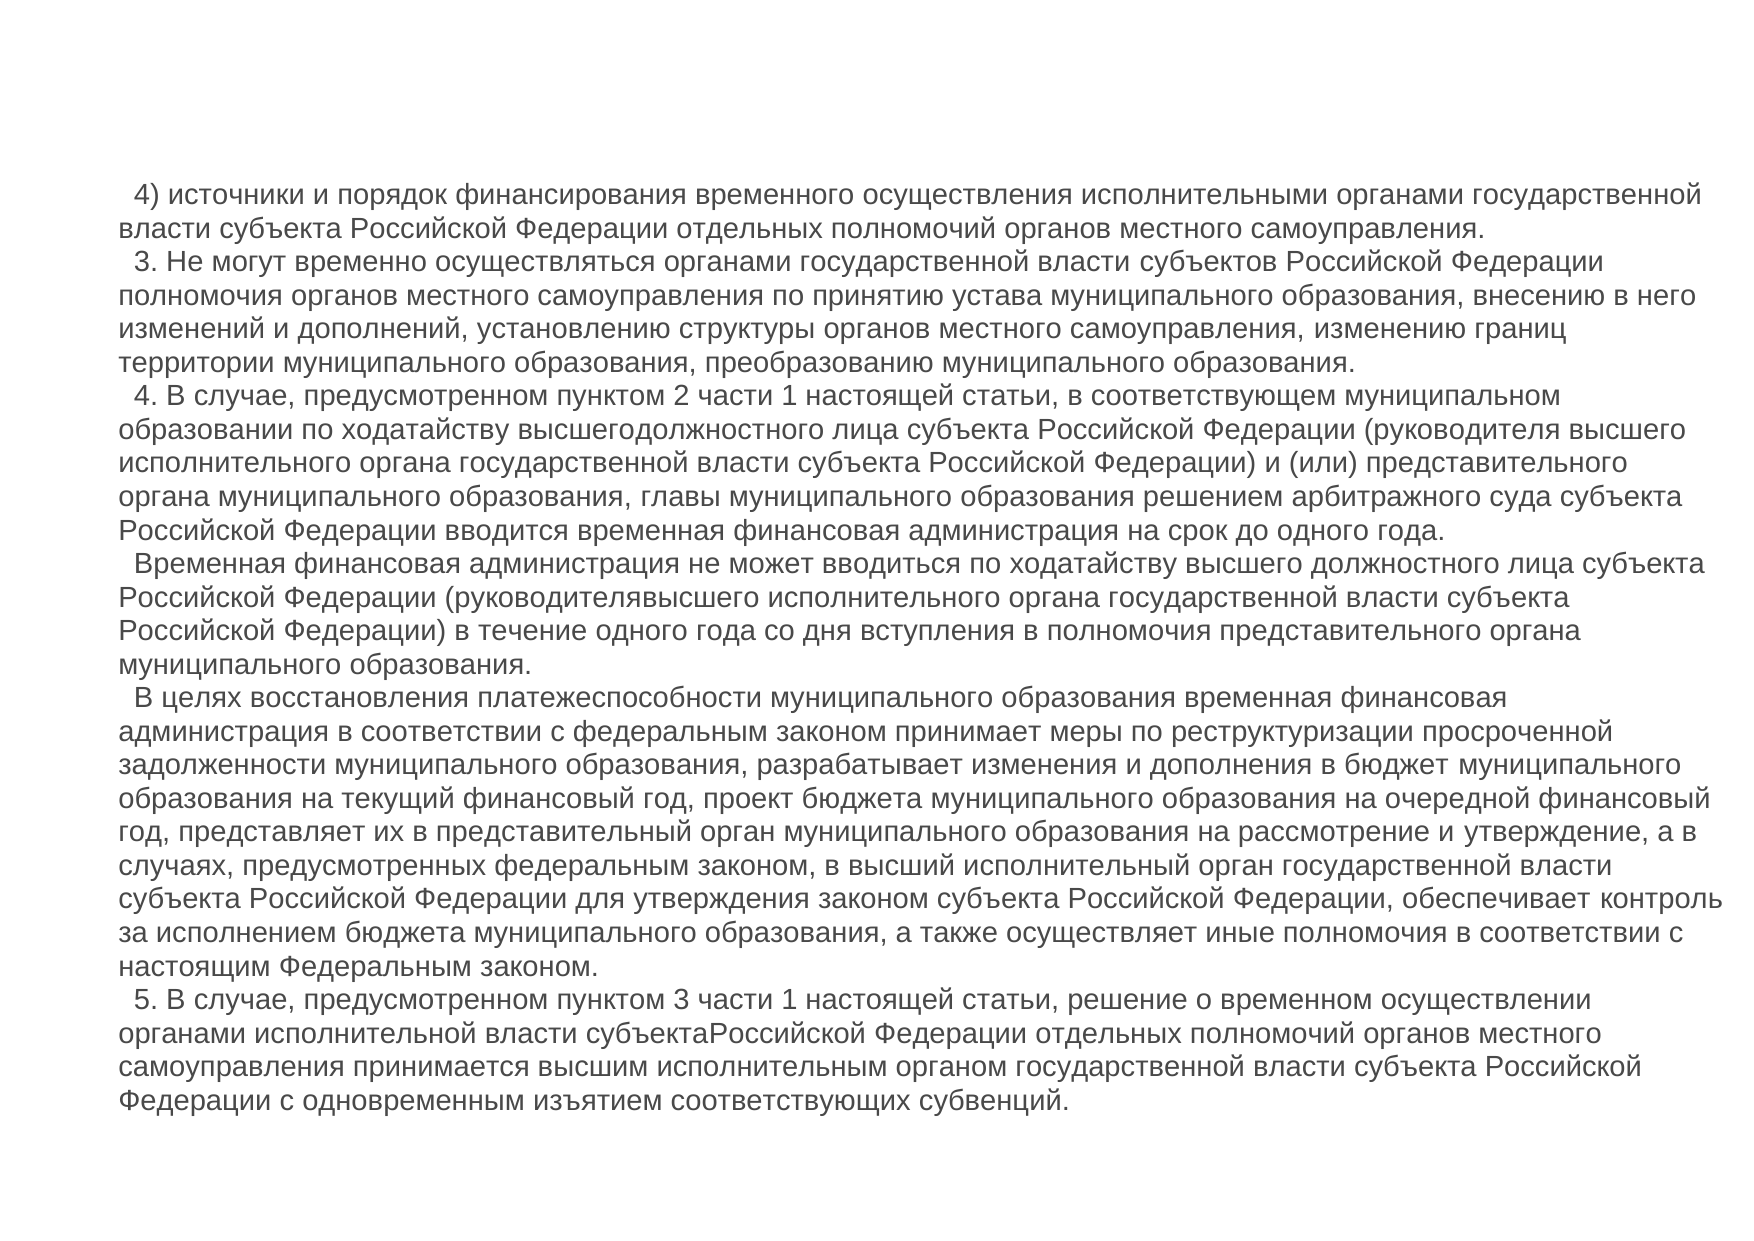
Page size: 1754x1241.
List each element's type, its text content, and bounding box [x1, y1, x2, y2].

text 3. Не могут временно осуществляться органами государственной власти субъектов Российской Федерации полномочия органов местного самоуправления по принятию устава муниципального образования, внесению в него изменений и дополнений, установлению структуры органов местного самоуправления, изменению границ территории муниципального образования, преобразованию муниципального образования. [118, 244, 1724, 378]
text 4. В случае, предусмотренном пунктом 2 части 1 настоящей статьи, в соответствующем муниципальном образовании по ходатайству высшегодолжностного лица субъекта Российской Федерации (руководителя высшего исполнительного органа государственной власти субъекта Российской Федерации) и (или) представительного органа муниципального образования, главы муниципального образования решением арбитражного суда субъекта Российской Федерации вводится временная финансовая администрация на срок до одного года. [118, 378, 1724, 546]
text Временная финансовая администрация не может вводиться по ходатайству высшего должностного лица субъекта Российской Федерации (руководителявысшего исполнительного органа государственной власти субъекта Российской Федерации) в течение одного года со дня вступления в полномочия представительного органа муниципального образования. [118, 546, 1724, 680]
text 5. В случае, предусмотренном пунктом 3 части 1 настоящей статьи, решение о временном осуществлении органами исполнительной власти субъектаРоссийской Федерации отдельных полномочий органов местного самоуправления принимается высшим исполнительным органом государственной власти субъекта Российской Федерации с одновременным изъятием соответствующих субвенций. [118, 982, 1724, 1116]
text 4) источники и порядок финансирования временного осуществления исполнительными органами государственной власти субъекта Российской Федерации отдельных полномочий органов местного самоуправления. [118, 177, 1724, 244]
text В целях восстановления платежеспособности муниципального образования временная финансовая администрация в соответствии с федеральным законом принимает меры по реструктуризации просроченной задолженности муниципального образования, разрабатывает изменения и дополнения в бюджет муниципального образования на текущий финансовый год, проект бюджета муниципального образования на очередной финансовый год, представляет их в представительный орган муниципального образования на рассмотрение и утверждение, а в случаях, предусмотренных федеральным законом, в высший исполнительный орган государственной власти субъекта Российской Федерации для утверждения законом субъекта Российской Федерации, обеспечивает контроль за исполнением бюджета муниципального образования, а также осуществляет иные полномочия в соответствии с настоящим Федеральным законом. [118, 680, 1724, 982]
